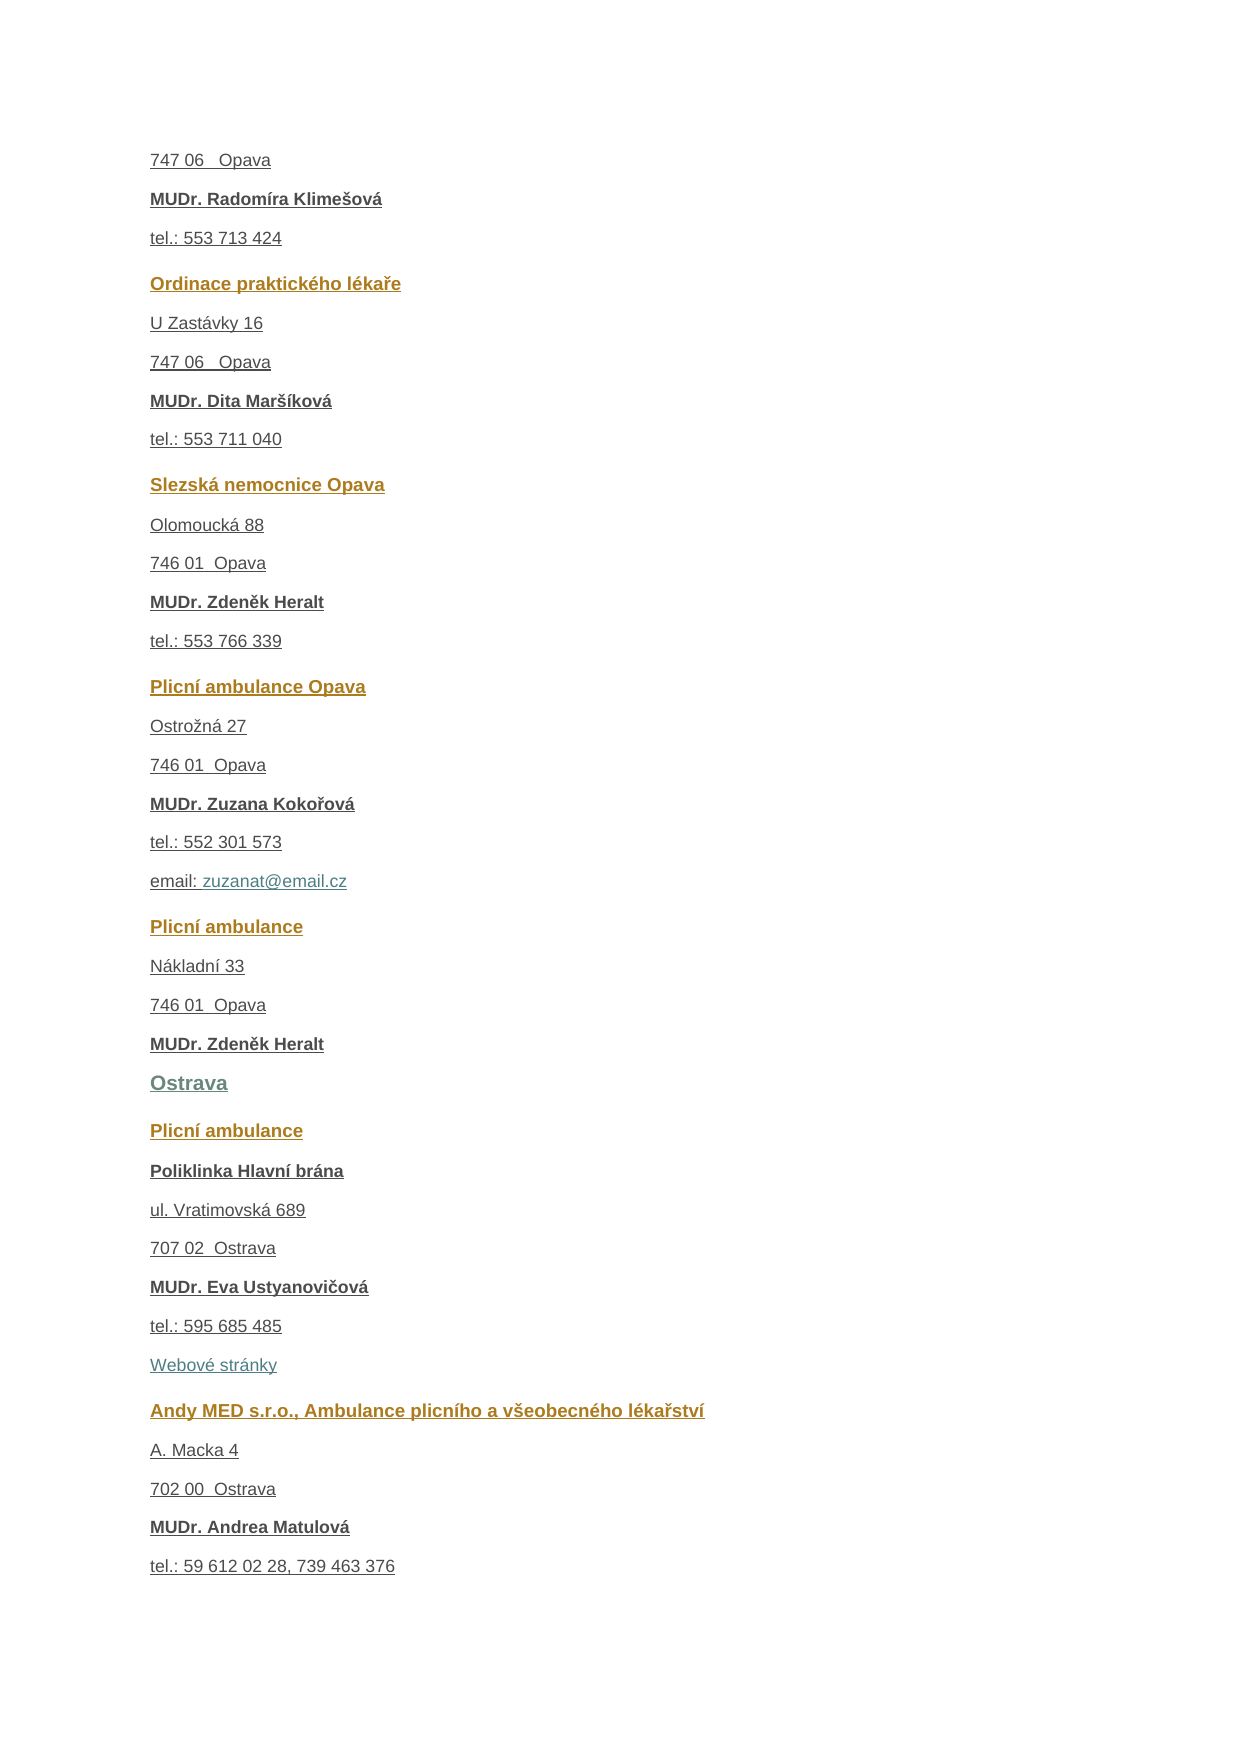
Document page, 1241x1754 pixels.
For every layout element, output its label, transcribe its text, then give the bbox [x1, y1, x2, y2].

text tel.: 595 685 485 [150, 1316, 1090, 1336]
text Ostrožná 27 [150, 716, 1090, 736]
subtitle Plicní ambulance Opava [150, 676, 1090, 697]
text tel.: 553 713 424 [150, 227, 1090, 248]
text tel.: 59 612 02 28, 739 463 376 [150, 1556, 1090, 1576]
subtitle Andy MED s.r.o., Ambulance plicního a všeobecného lékařství [150, 1399, 1090, 1421]
text MUDr. Eva Ustyanovičová [150, 1277, 1090, 1297]
text 747 06 Opava [150, 352, 1090, 372]
text 747 06 Opava [150, 150, 1090, 170]
subtitle Ordinace praktického lékaře [150, 272, 1090, 294]
subtitle Plicní ambulance [150, 1120, 1090, 1142]
text ul. Vratimovská 689 [150, 1199, 1090, 1220]
text 746 01 Opava [150, 755, 1090, 775]
text MUDr. Zdeněk Heralt [150, 592, 1090, 612]
text MUDr. Dita Maršíková [150, 390, 1090, 411]
text email: zuzanat@email.cz [150, 871, 1090, 891]
text A. Macka 4 [150, 1440, 1090, 1460]
text 702 00 Ostrava [150, 1478, 1090, 1499]
text Nákladní 33 [150, 956, 1090, 977]
text 707 02 Ostrava [150, 1238, 1090, 1258]
text tel.: 553 766 339 [150, 631, 1090, 651]
text tel.: 552 301 573 [150, 832, 1090, 853]
subtitle Plicní ambulance [150, 916, 1090, 937]
text MUDr. Radomíra Klimešová [150, 189, 1090, 209]
text tel.: 553 711 040 [150, 429, 1090, 449]
text MUDr. Zuzana Kokořová [150, 793, 1090, 814]
text Olomoucká 88 [150, 514, 1090, 535]
text MUDr. Andrea Matulová [150, 1517, 1090, 1538]
text MUDr. Zdeněk Heralt [150, 1034, 1090, 1054]
subtitle Slezská nemocnice Opava [150, 474, 1090, 496]
text Webové stránky [150, 1354, 1090, 1375]
subtitle Ostrava [150, 1070, 1090, 1094]
text Poliklinka Hlavní brána [150, 1161, 1090, 1181]
text 746 01 Opava [150, 995, 1090, 1015]
text U Zastávky 16 [150, 313, 1090, 333]
text 746 01 Opava [150, 553, 1090, 573]
